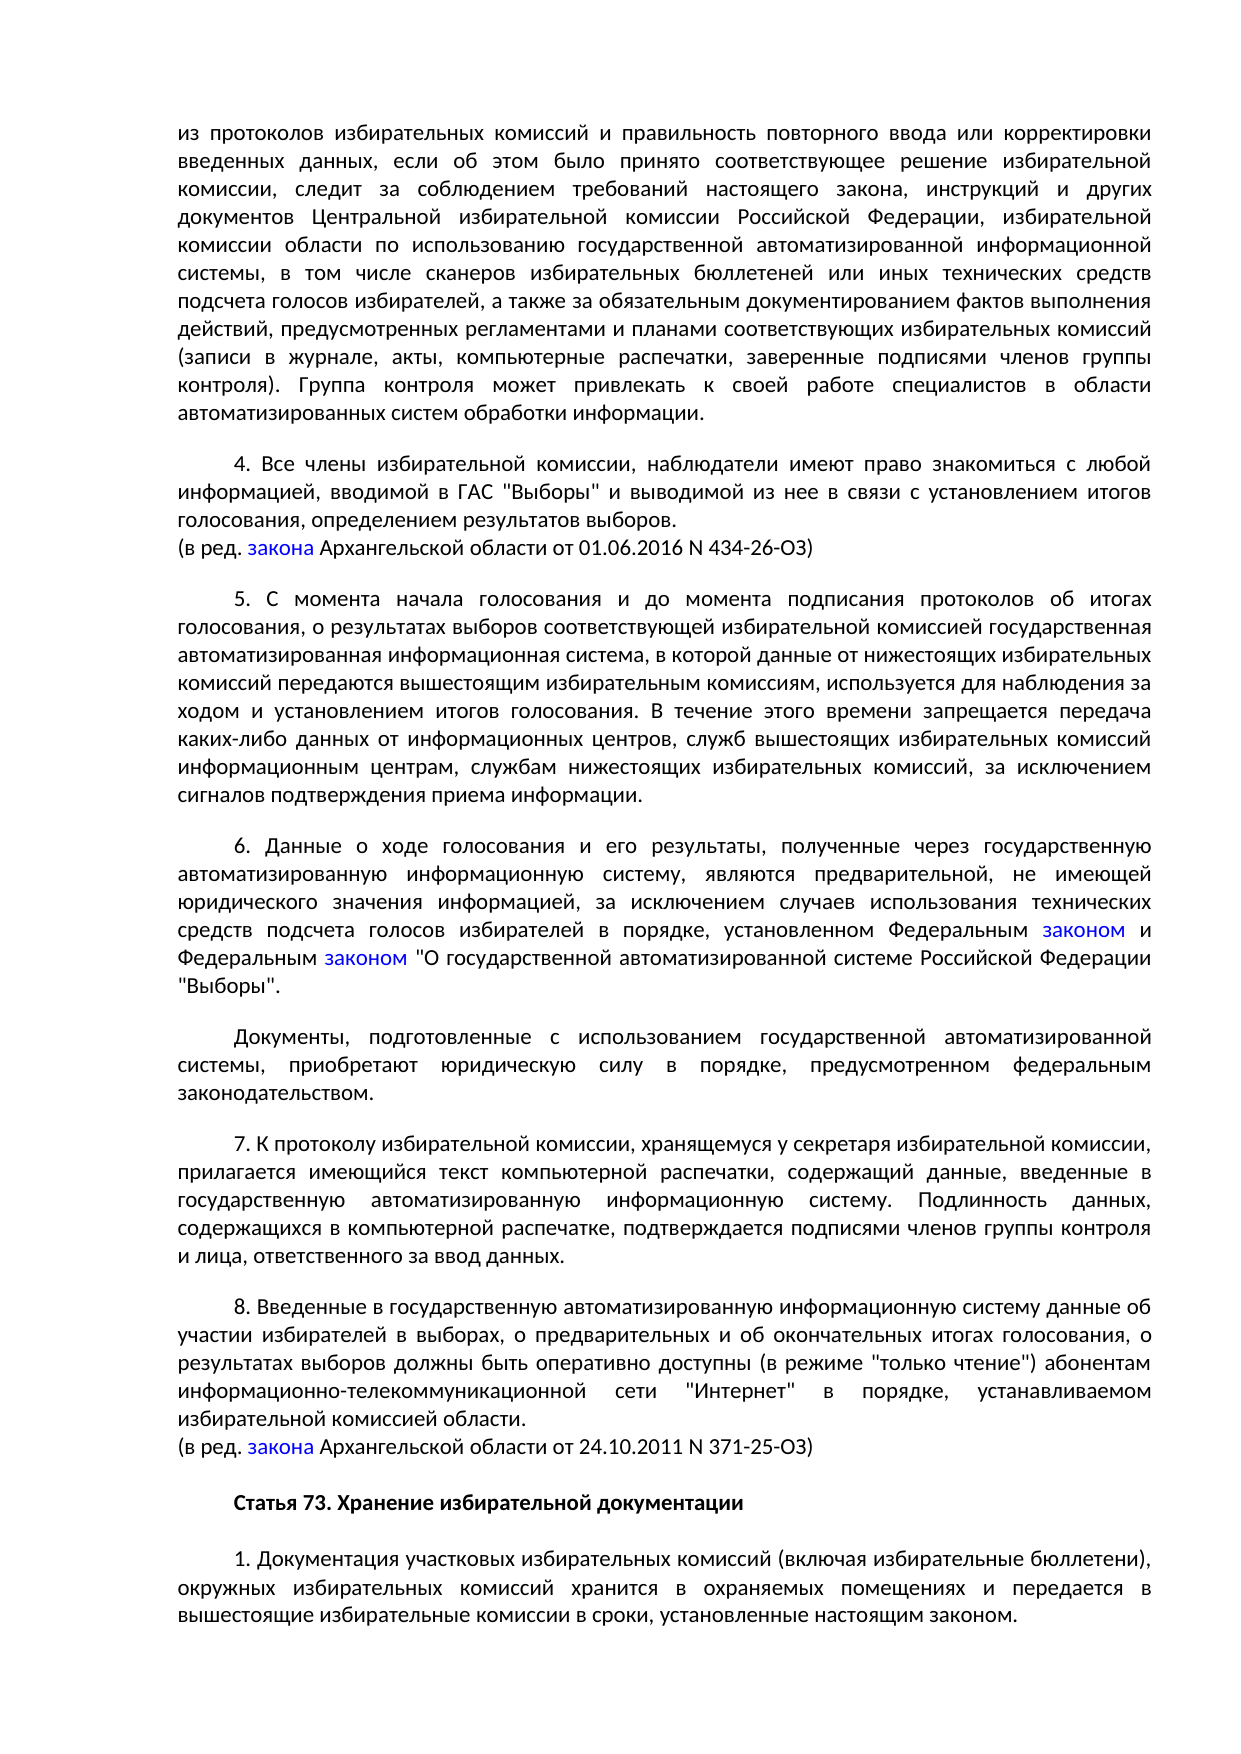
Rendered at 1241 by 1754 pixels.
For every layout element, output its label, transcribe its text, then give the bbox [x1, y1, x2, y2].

text 6. Данные о ходе голосования и его результаты, полученные через государственную автоматизированную информационную систему, являются предварительной, не имеющей юридического значения информацией, за исключением случаев использования технических средств подсчета голосов избирателей в порядке, установленном Федеральным законом и Федеральным законом "О государственной автоматизированной системе Российской Федерации "Выборы". [177, 831, 1152, 999]
text (в ред. закона Архангельской области от 01.06.2016 N 434-26-ОЗ) [177, 533, 1152, 561]
text 1. Документация участковых избирательных комиссий (включая избирательные бюллетени), окружных избирательных комиссий хранится в охраняемых помещениях и передается в вышестоящие избирательные комиссии в сроки, установленные настоящим законом. [177, 1544, 1152, 1629]
text 5. С момента начала голосования и до момента подписания протоколов об итогах голосования, о результатах выборов соответствующей избирательной комиссией государственная автоматизированная информационная система, в которой данные от нижестоящих избирательных комиссий передаются вышестоящим избирательным комиссиям, используется для наблюдения за ходом и установлением итогов голосования. В течение этого времени запрещается передача каких-либо данных от информационных центров, служб вышестоящих избирательных комиссий информационным центрам, службам нижестоящих избирательных комиссий, за исключением сигналов подтверждения приема информации. [177, 584, 1152, 808]
title Статья 73. Хранение избирательной документации [177, 1488, 1152, 1517]
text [177, 118, 1152, 426]
text (в ред. закона Архангельской области от 24.10.2011 N 371-25-ОЗ) [177, 1432, 1152, 1461]
text 7. К протоколу избирательной комиссии, хранящемуся у секретаря избирательной комиссии, прилагается имеющийся текст компьютерной распечатки, содержащий данные, введенные в государственную автоматизированную информационную систему. Подлинность данных, содержащихся в компьютерной распечатке, подтверждается подписями членов группы контроля и лица, ответственного за ввод данных. [177, 1129, 1152, 1269]
text 8. Введенные в государственную автоматизированную информационную систему данные об участии избирателей в выборах, о предварительных и об окончательных итогах голосования, о результатах выборов должны быть оперативно доступны (в режиме "только чтение") абонентам информационно-телекоммуникационной сети "Интернет" в порядке, устанавливаемом избирательной комиссией области. [177, 1292, 1152, 1432]
text Документы, подготовленные с использованием государственной автоматизированной системы, приобретают юридическую силу в порядке, предусмотренном федеральным законодательством. [177, 1022, 1152, 1106]
text 4. Все члены избирательной комиссии, наблюдатели имеют право знакомиться с любой информацией, вводимой в ГАС "Выборы" и выводимой из нее в связи с установлением итогов голосования, определением результатов выборов. [177, 449, 1152, 533]
